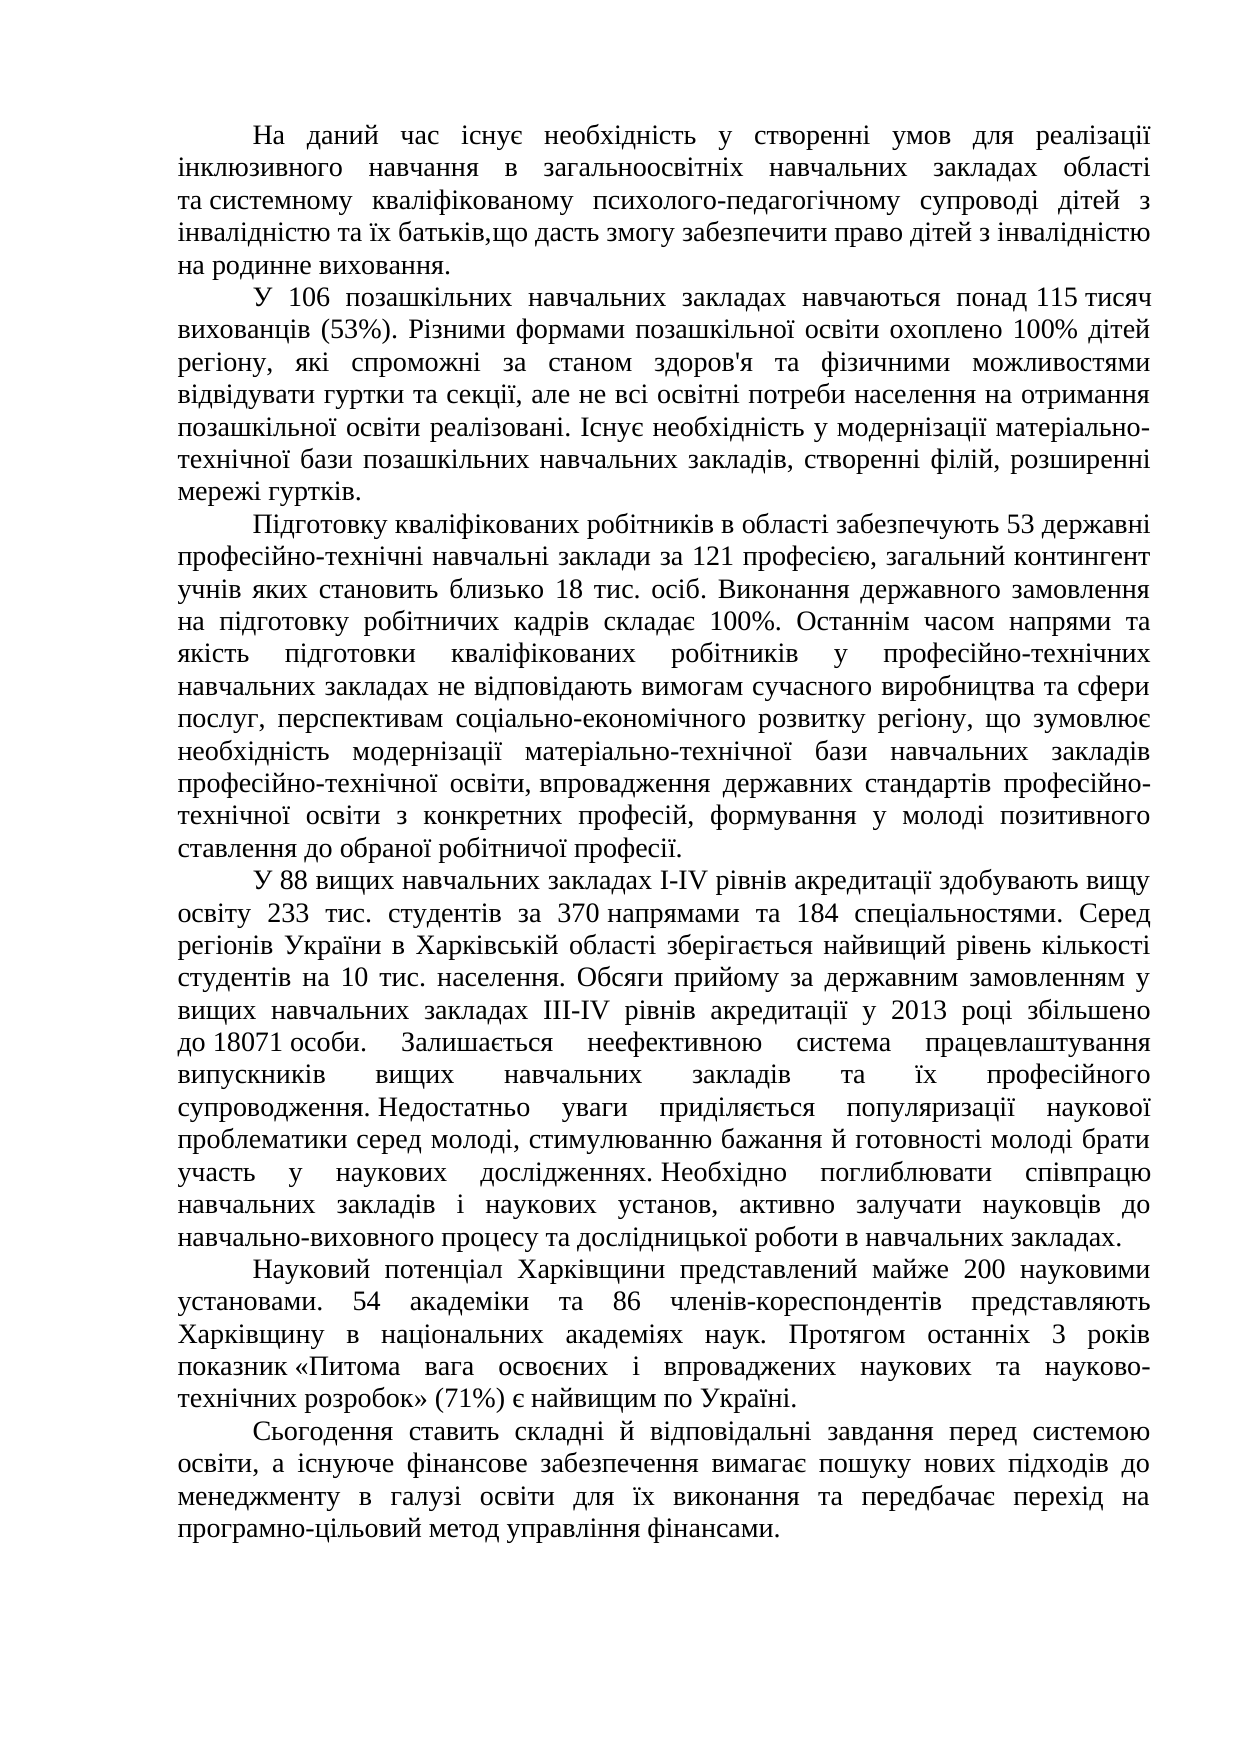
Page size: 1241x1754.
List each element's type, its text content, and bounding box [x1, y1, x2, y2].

text У 88 вищих навчальних закладах І-ІV рівнів акредитації здобувають вищу освіту 233 тис. студентів за 370 напрямами та 184 спеціальностями. Серед регіонів України в Харківській області зберігається найвищий рівень кількості студентів на 10 тис. населення. Обсяги прийому за державним замовленням у вищих навчальних закладах ІІІ-ІV рівнів акредитації у 2013 році збільшено до 18071 особи. Залишається неефективною система працевлаштування випускників вищих навчальних закладів та їх професійного супроводження. Недостатньо уваги приділяється популяризації наукової проблематики серед молоді, стимулюванню бажання й готовності молоді брати участь у наукових дослідженнях. Необхідно поглиблювати співпрацю навчальних закладів і наукових установ, активно залучати науковців до навчально-виховного процесу та дослідницької роботи в навчальних закладах. [177, 863, 1152, 1252]
text Сьогодення ставить складні й відповідальні завдання перед системою освіти, а існуюче фінансове забезпечення вимагає пошуку нових підходів до менеджменту в галузі освіти для їх виконання та передбачає перехід на програмно-цільовий метод управління фінансами. [177, 1414, 1152, 1543]
text Науковий потенціал Харківщини представлений майже 200 науковими установами. 54 академіки та 86 членів-кореспондентів представляють Харківщину в національних академіях наук. Протягом останніх 3 років показник «Питома вага освоєних і впроваджених наукових та науково-технічних розробок» (71%) є найвищим по Україні. [177, 1252, 1152, 1414]
text У 106 позашкільних навчальних закладах навчаються понад 115 тисяч вихованців (53%). Різними формами позашкільної освіти охоплено 100% дітей регіону, які спроможні за станом здоров'я та фізичними можливостями відвідувати гуртки та секції, але не всі освітні потреби населення на отримання позашкільної освіти реалізовані. Існує необхідність у модернізації матеріально-технічної бази позашкільних навчальних закладів, створенні філій, розширенні мережі гуртків. [177, 280, 1152, 507]
text Підготовку кваліфікованих робітників в області забезпечують 53 державні професійно-технічні навчальні заклади за 121 професією, загальний контингент учнів яких становить близько 18 тис. осіб. Виконання державного замовлення на підготовку робітничих кадрів складає 100%. Останнім часом напрями та якість підготовки кваліфікованих робітників у професійно-технічних навчальних закладах не відповідають вимогам сучасного виробництва та сфери послуг, перспективам соціально-економічного розвитку регіону, що зумовлює необхідність модернізації матеріально-технічної бази навчальних закладів професійно-технічної освіти, впровадження державних стандартів професійно-технічної освіти з конкретних професій, формування у молоді позитивного ставлення до обраної робітничої професії. [177, 507, 1152, 863]
text На даний час існує необхідність у створенні умов для реалізації інклюзивного навчання в загальноосвітніх навчальних закладах області та системному кваліфікованому психолого-педагогічному супроводі дітей з інвалідністю та їх батьків,що дасть змогу забезпечити право дітей з інвалідністю на родинне виховання. [177, 118, 1152, 280]
